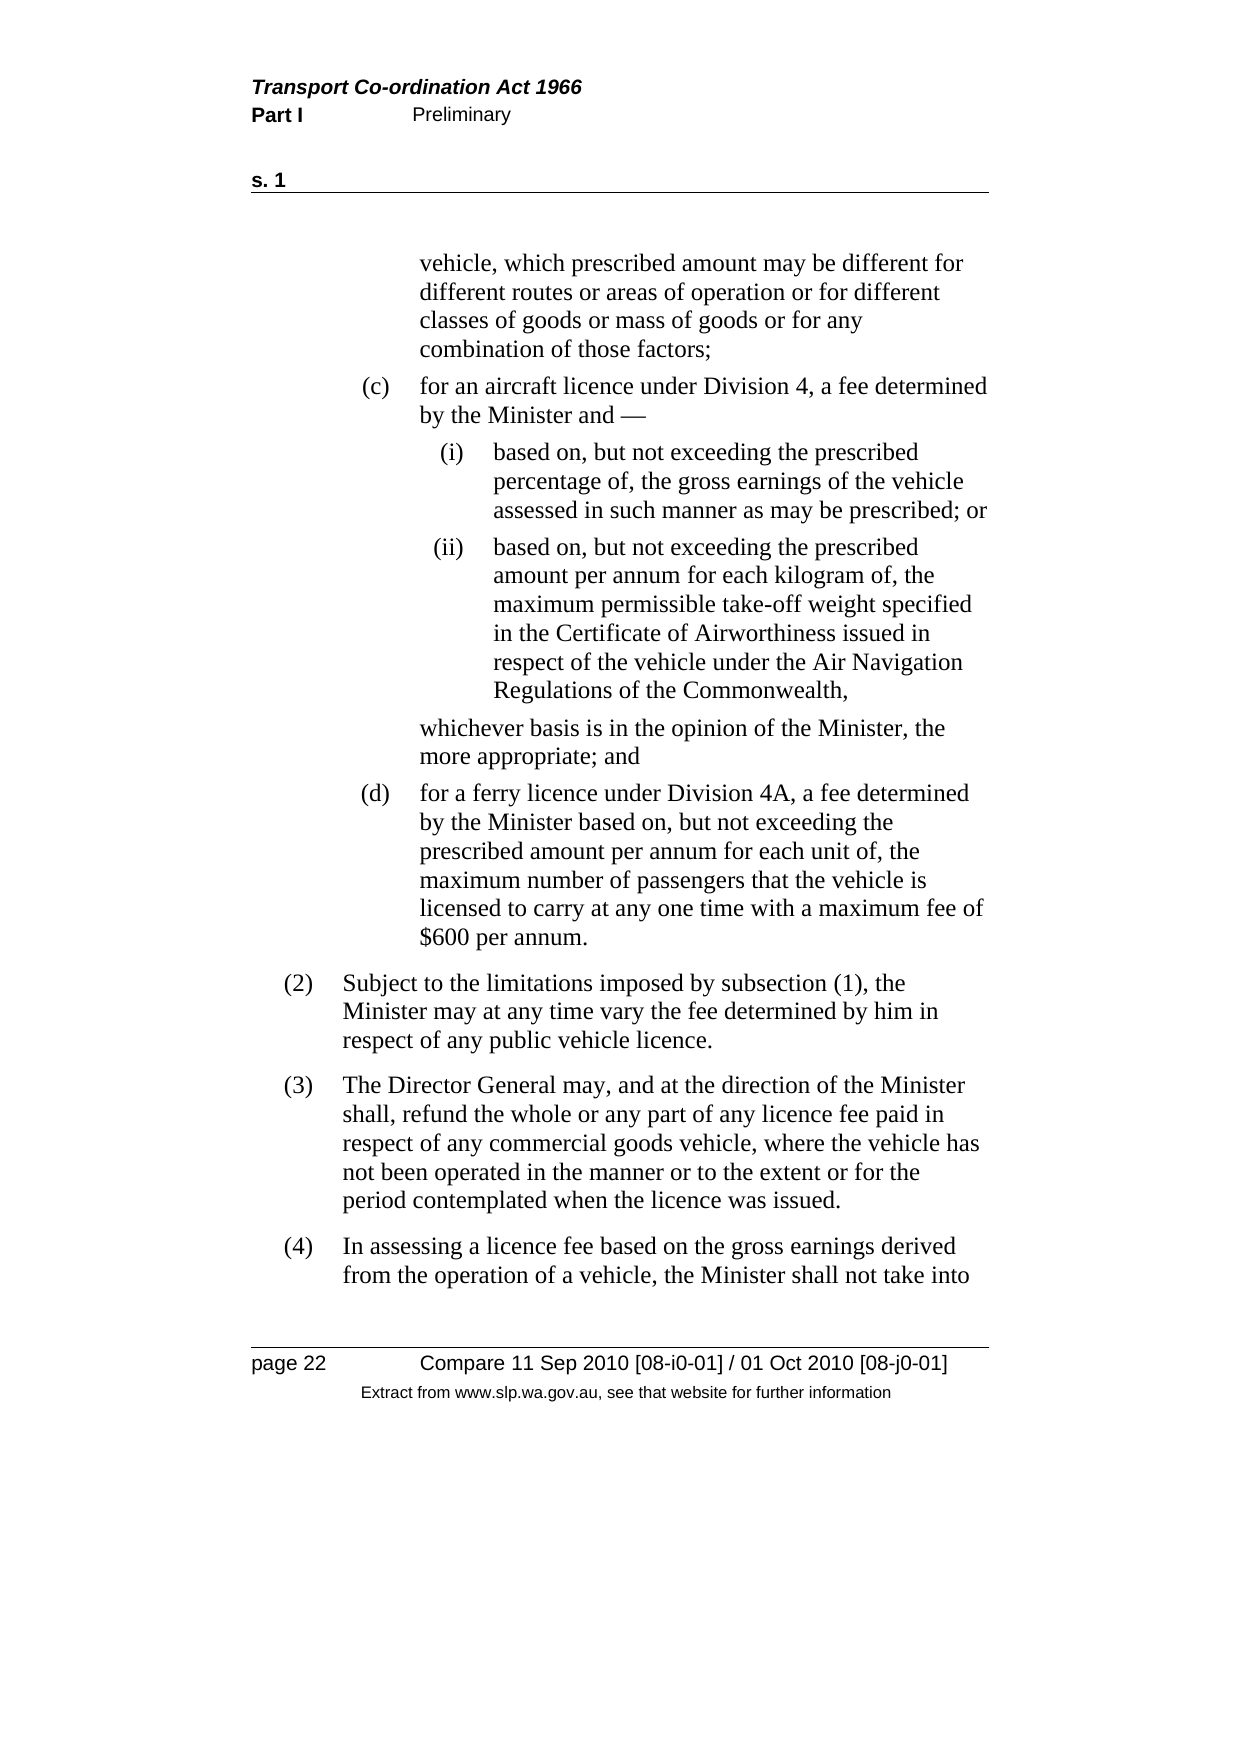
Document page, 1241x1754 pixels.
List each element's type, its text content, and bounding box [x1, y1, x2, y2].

text (2) Subject to the limitations imposed by subsection (1), the Minister may at any time vary the fee determined by him in respect of any public vehicle licence. [251, 968, 989, 1054]
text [251, 248, 989, 363]
text (ii) based on, but not exceeding the prescribed amount per annum for each kilogram of, the maximum permissible take-off weight specified in the Certificate of Airworthiness issued in respect of the vehicle under the Air Navigation Regulations of the Commonwealth, [251, 532, 989, 704]
text (c) for an aircraft licence under Division 4, a fee determined by the Minister and — [251, 371, 989, 429]
text (i) based on, but not exceeding the prescribed percentage of, the gross earnings of the vehicle assessed in such manner as may be prescribed; or [251, 437, 989, 523]
text (d) for a ferry licence under Division 4A, a fee determined by the Minister based on, but not exceeding the prescribed amount per annum for each unit of, the maximum number of passengers that the vehicle is licensed to carry at any one time with a maximum fee of $600 per annum. [251, 778, 989, 951]
text whichever basis is in the opinion of the Minister, the more appropriate; and [251, 713, 989, 770]
text (3) The Director General may, and at the direction of the Minister shall, refund the whole or any part of any licence fee paid in respect of any commercial goods vehicle, where the vehicle has not been operated in the manner or to the extent or for the period contemplated when the licence was issued. [251, 1071, 989, 1214]
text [251, 1231, 989, 1288]
